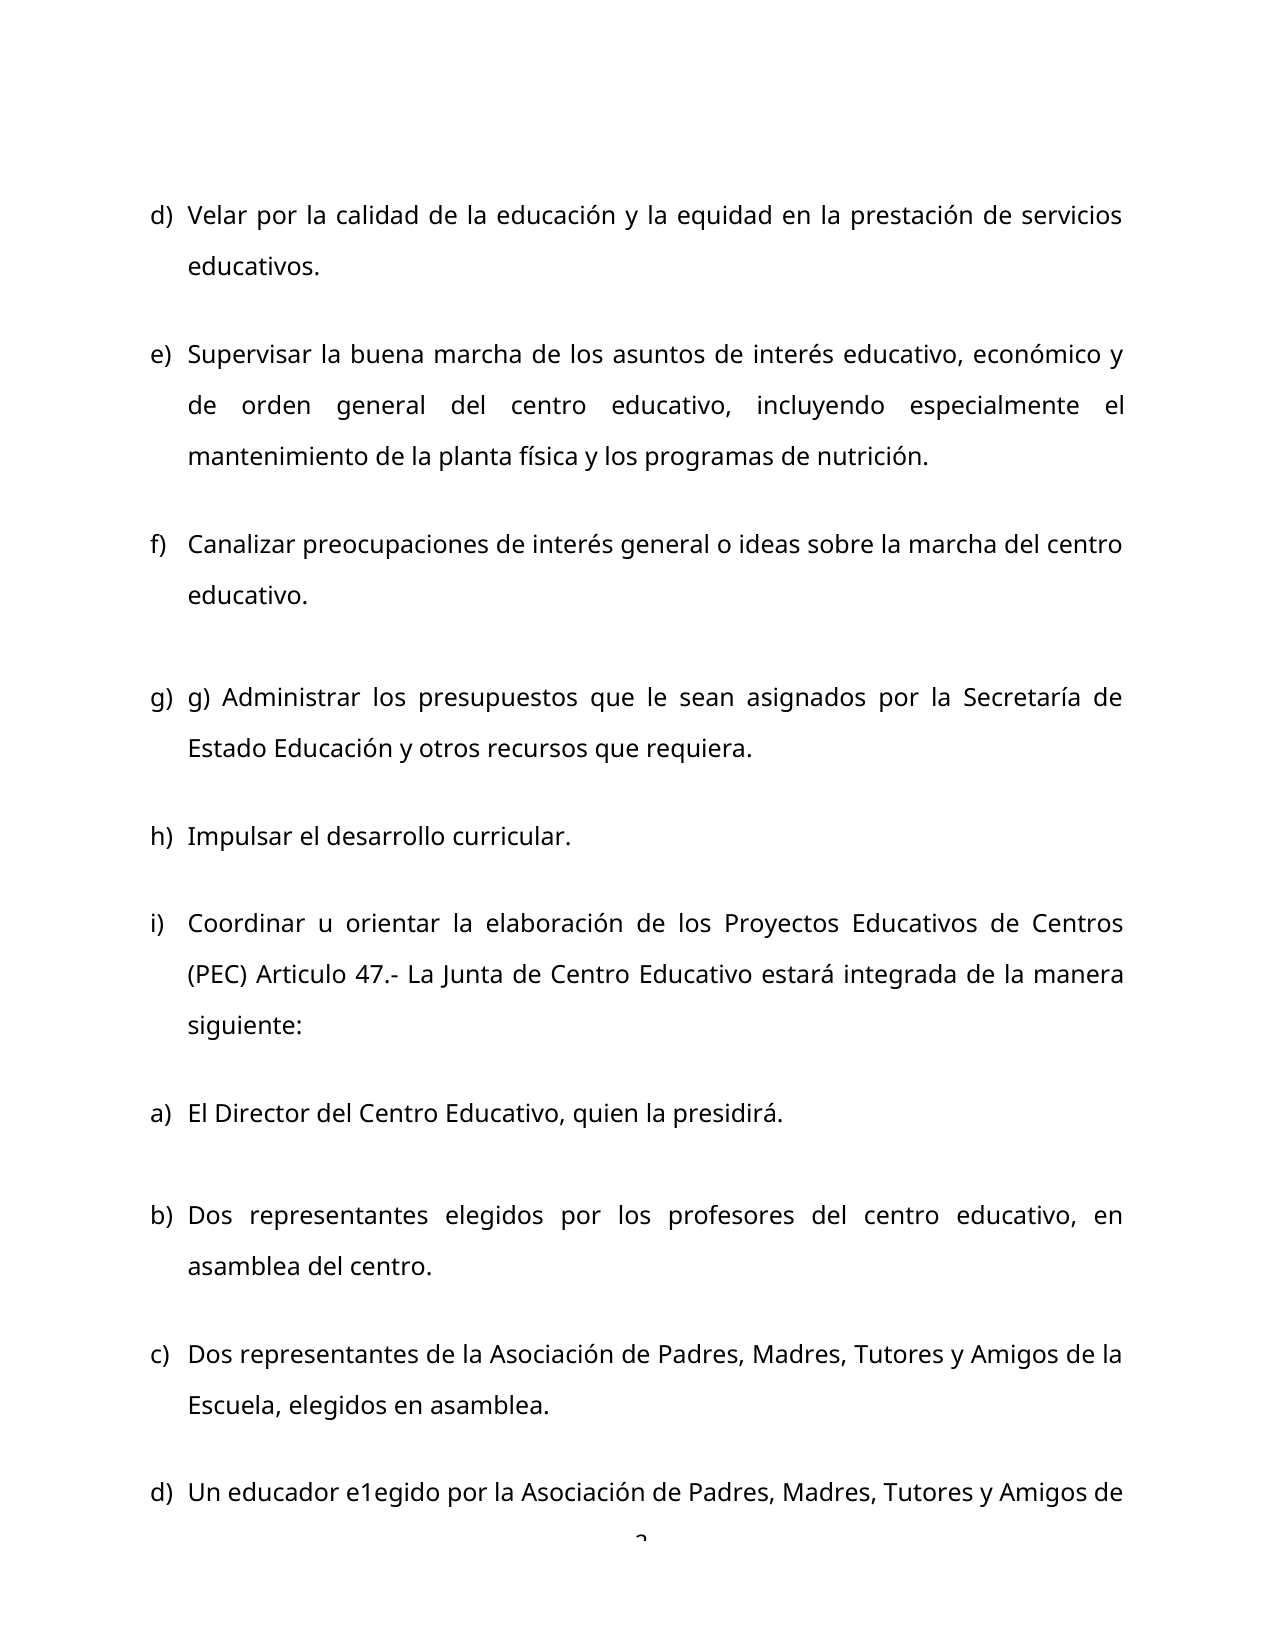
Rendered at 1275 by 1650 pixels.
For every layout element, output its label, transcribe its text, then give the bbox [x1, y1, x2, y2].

list g) Administrar los presupuestos que le sean asignados por la Secretaría de Estado Educación y otros recursos que requiera. [150, 679, 1124, 765]
list Velar por la calidad de la educación y la equidad en la prestación de servicios educativos. [150, 198, 1124, 283]
list Canalizar preocupaciones de interés general o ideas sobre la marcha del centro educativo. [150, 526, 1124, 612]
list Dos representantes elegidos por los profesores del centro educativo, en asamblea del centro. [150, 1198, 1125, 1283]
list Dos representantes de la Asociación de Padres, Madres, Tutores y Amigos de la Escuela, elegidos en asamblea. [150, 1336, 1124, 1421]
list El Director del Centro Educativo, quien la presidirá. [150, 1096, 1139, 1129]
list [150, 1475, 1125, 1509]
list Impulsar el desarrollo curricular. [150, 818, 1139, 852]
list Coordinar u orientar la elaboración de los Proyectos Educativos de Centros (PEC) Articulo 47.- La Junta de Centro Educativo estará integrada de la manera siguiente: [150, 906, 1125, 1042]
list Supervisar la buena marcha de los asuntos de interés educativo, económico y de orden general del centro educativo, incluyendo especialmente el mantenimiento de la planta física y los programas de nutrición. [150, 337, 1125, 473]
